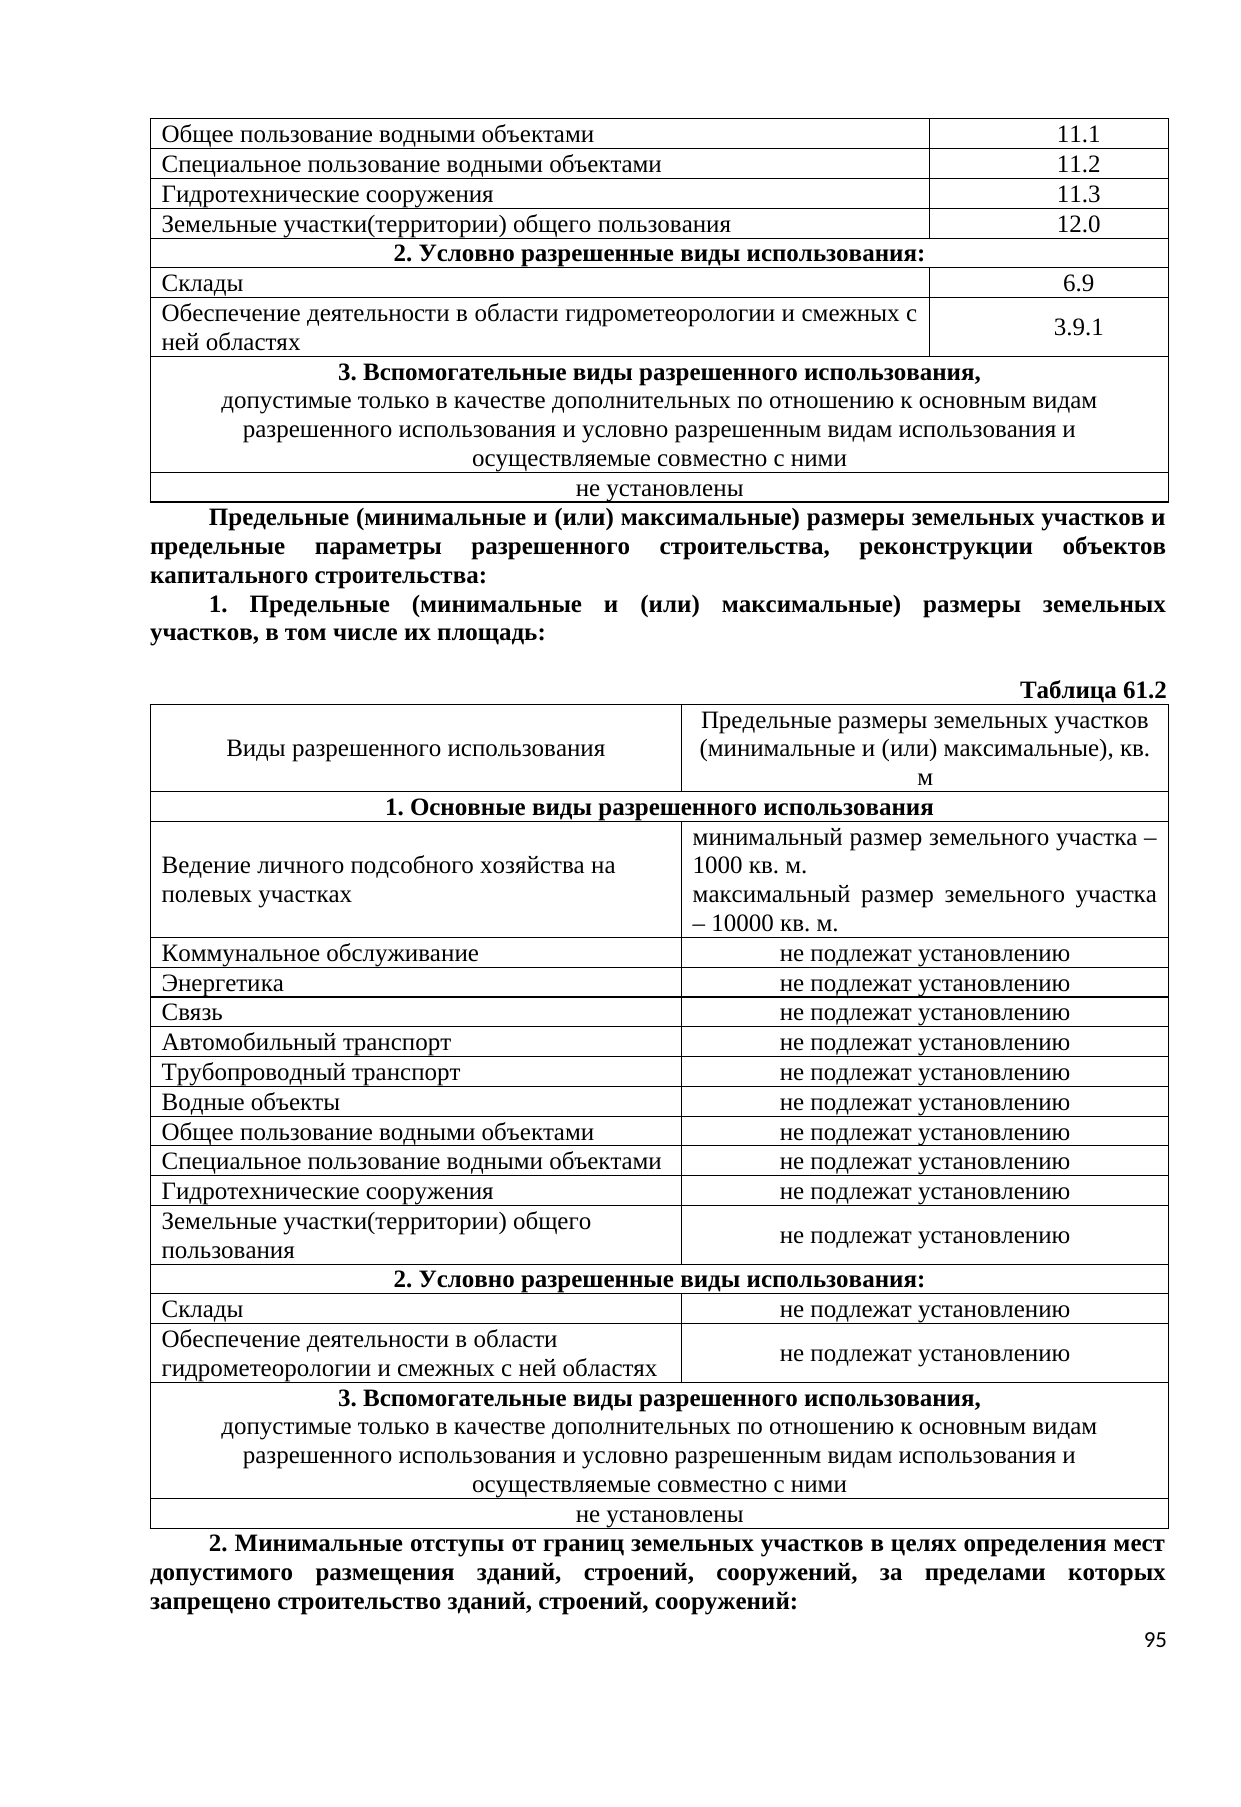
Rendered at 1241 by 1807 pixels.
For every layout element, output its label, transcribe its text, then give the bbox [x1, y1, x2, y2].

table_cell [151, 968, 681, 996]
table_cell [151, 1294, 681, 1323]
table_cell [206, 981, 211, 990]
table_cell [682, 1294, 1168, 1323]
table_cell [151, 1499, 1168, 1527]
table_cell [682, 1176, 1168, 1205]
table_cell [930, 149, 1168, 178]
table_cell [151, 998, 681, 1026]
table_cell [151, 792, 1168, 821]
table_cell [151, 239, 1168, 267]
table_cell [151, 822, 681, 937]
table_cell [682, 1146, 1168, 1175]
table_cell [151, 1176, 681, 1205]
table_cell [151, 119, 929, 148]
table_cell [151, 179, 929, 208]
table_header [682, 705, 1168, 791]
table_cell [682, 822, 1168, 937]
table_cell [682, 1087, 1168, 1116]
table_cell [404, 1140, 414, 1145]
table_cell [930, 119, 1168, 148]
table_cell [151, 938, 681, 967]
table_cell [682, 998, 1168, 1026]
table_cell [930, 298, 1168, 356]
text 1. Предельные (минимальные и (или) максимальные) размеры земельных участков, в том числе их площадь: [150, 589, 1167, 646]
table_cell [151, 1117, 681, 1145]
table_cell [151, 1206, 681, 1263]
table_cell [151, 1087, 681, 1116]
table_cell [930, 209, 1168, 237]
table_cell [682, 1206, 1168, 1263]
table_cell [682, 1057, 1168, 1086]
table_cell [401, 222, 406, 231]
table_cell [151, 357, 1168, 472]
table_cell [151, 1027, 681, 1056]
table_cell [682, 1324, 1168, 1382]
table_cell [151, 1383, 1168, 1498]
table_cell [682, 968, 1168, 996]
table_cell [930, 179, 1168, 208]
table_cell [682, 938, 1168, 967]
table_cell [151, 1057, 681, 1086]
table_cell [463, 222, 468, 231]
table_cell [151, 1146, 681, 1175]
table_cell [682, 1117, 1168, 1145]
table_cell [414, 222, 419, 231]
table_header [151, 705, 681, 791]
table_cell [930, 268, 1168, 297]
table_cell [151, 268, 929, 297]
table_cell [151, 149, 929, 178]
text Таблица 61.2 [150, 675, 1167, 704]
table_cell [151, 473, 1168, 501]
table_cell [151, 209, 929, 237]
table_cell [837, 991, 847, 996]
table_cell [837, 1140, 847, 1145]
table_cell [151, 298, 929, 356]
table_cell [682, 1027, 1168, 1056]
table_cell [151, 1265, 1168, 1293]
text Предельные (минимальные и (или) максимальные) размеры земельных участков и предельные параметры разрешенного строительства, реконструкции объектов капитального строительства: [150, 503, 1167, 589]
text 2. Минимальные отступы от границ земельных участков в целях определения мест допустимого размещения зданий, строений, сооружений, за пределами которых запрещено строительство зданий, строений, сооружений: [150, 1529, 1167, 1615]
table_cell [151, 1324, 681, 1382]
